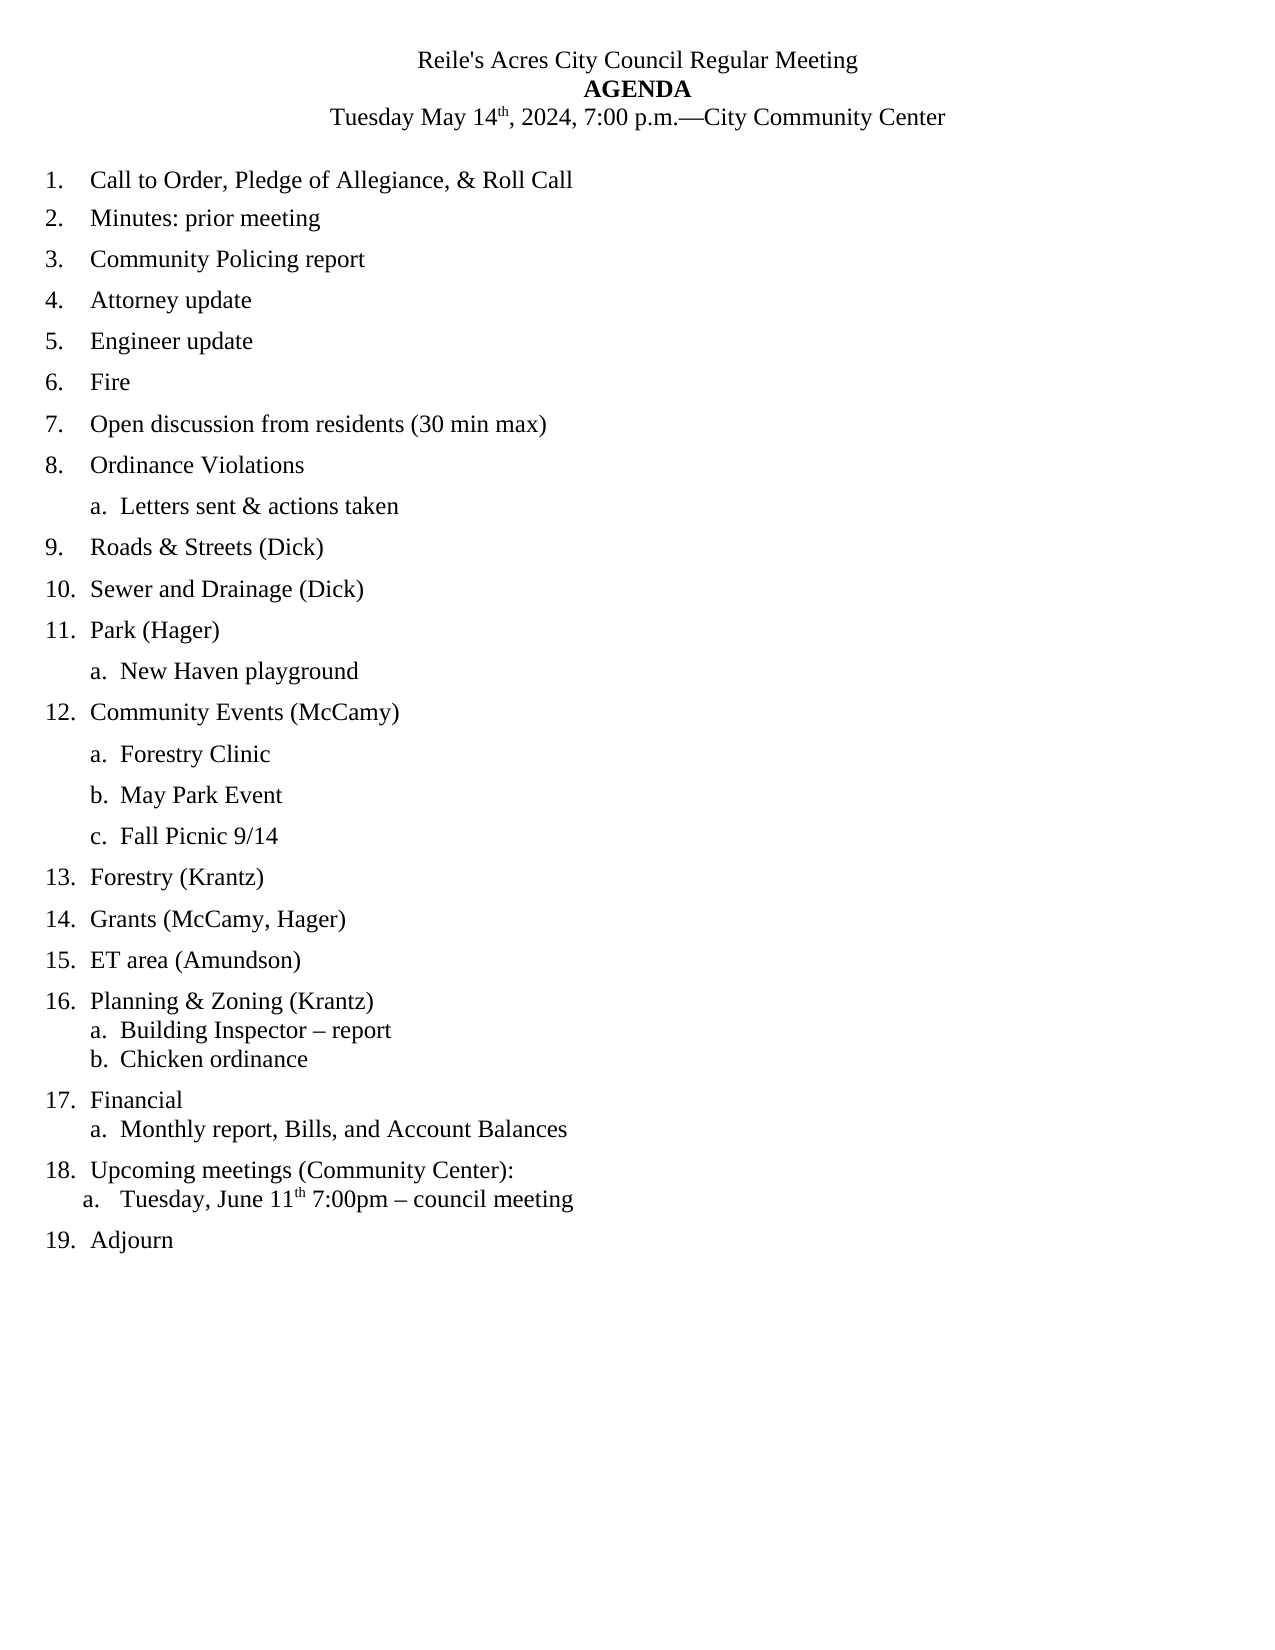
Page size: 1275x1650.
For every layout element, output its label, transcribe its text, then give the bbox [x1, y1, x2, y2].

list Call to Order, Pledge of Allegiance, & Roll Call [45, 169, 615, 194]
list Tuesday, June 11th 7:00pm – council meeting [82, 1184, 615, 1212]
list Letters sent & actions taken [90, 491, 615, 520]
list Minutes: prior meeting [45, 206, 615, 231]
list Fire [45, 367, 615, 396]
list Upcoming meetings (Community Center): [45, 1155, 615, 1184]
list Attorney update [45, 285, 615, 314]
list Planning & Zoning (Krantz) [45, 986, 615, 1015]
list Chicken ordinance [90, 1044, 615, 1072]
list Park (Hager) [45, 615, 615, 644]
list Roads & Streets (Dick) [45, 532, 615, 561]
list Open discussion from residents (30 min max) [45, 409, 615, 437]
list Fall Picnic 9/14 [90, 821, 615, 850]
list Building Inspector – report [90, 1015, 615, 1044]
list Forestry Clinic [90, 739, 615, 767]
list Engineer update [45, 326, 615, 355]
list Forestry (Krantz) [45, 862, 615, 891]
list ET area (Amundson) [45, 945, 615, 974]
list Financial [45, 1085, 615, 1114]
list New Haven playground [90, 656, 615, 685]
list Sewer and Drainage (Dick) [45, 574, 615, 602]
list Community Events (McCamy) [45, 697, 615, 726]
list May Park Event [90, 780, 615, 809]
list Monthly report, Bills, and Account Balances [90, 1114, 615, 1142]
list Ordinance Violations [45, 450, 615, 479]
list Community Policing report [45, 244, 615, 272]
list Grants (McCamy, Hager) [45, 904, 615, 932]
list Adjourn [45, 1225, 615, 1254]
